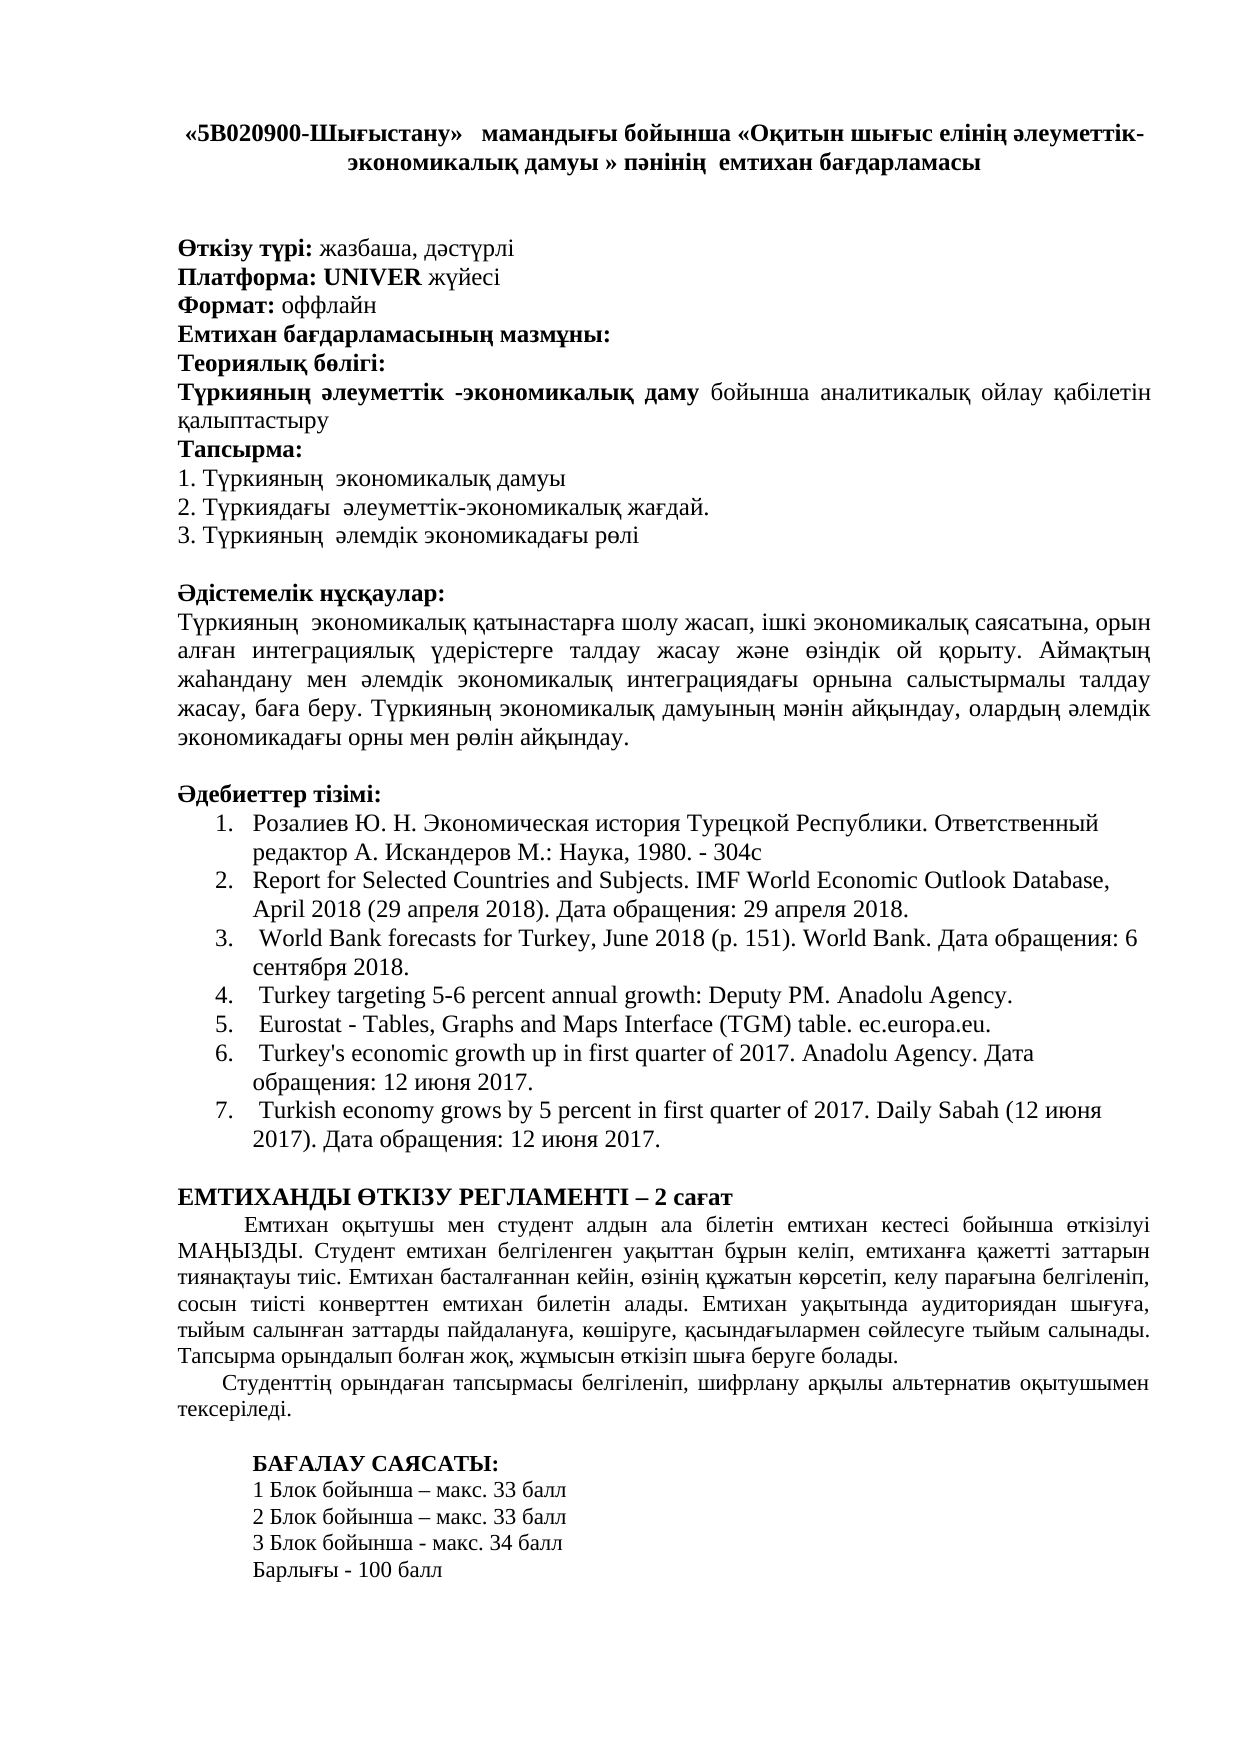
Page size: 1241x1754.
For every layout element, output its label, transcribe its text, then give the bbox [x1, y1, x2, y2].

text 1. Түркияның экономикалық дамуы [177, 463, 1152, 492]
list World Bank forecasts for Turkey, June 2018 (p. 151). World Bank. Дата обращения: 6 сентября 2018. [215, 923, 1152, 981]
text Түркияның экономикалық қатынастарға шолу жасап, ішкі экономикалық саясатына, орын алған интеграциялық үдерістерге талдау жасау және өзіндік ой қорыту. Аймақтың жаһандану мен әлемдік экономикалық интеграциядағы орнына салыстырмалы талдау жасау, баға беру. Түркияның экономикалық дамуының мәнін айқындау, олардың әлемдік экономикадағы орны мен рөлін айқындау. [177, 607, 1152, 751]
text Тапсырма: [177, 434, 1152, 463]
text Студенттің орындаған тапсырмасы белгіленіп, шифрлану арқылы альтернатив оқытушымен тексеріледі. [177, 1369, 1152, 1421]
text Түркияның әлеуметтік -экономикалық даму бойынша аналитикалық ойлау қабілетін қалыптастыру [177, 377, 1152, 434]
list 2 Блок бойынша – макс. 33 балл [252, 1503, 1152, 1529]
list Turkey's economic growth up in first quarter of 2017. Anadolu Agency. Дата обращения: 12 июня 2017. [215, 1038, 1152, 1096]
list Report for Selected Countries and Subjects. IMF World Economic Outlook Database, April 2018 (29 апреля 2018). Дата обращения: 29 апреля 2018. [215, 866, 1152, 923]
list 1 Блок бойынша – макс. 33 балл [252, 1477, 1152, 1503]
list Барлығы - 100 балл [252, 1556, 1152, 1582]
text 2. Түркиядағы әлеуметтік-экономикалық жағдай. [177, 492, 1152, 521]
text Әдебиеттер тізімі: [177, 779, 1152, 808]
list 3 Блок бойынша - макс. 34 балл [252, 1529, 1152, 1556]
text Емтихан бағдарламасының мазмұны: [177, 319, 1152, 348]
text Платформа: UNIVER жүйесі [177, 262, 1152, 291]
text Өткізу түрі: жазбаша, дәстүрлі [177, 233, 1152, 262]
list БАҒАЛАУ САЯСАТЫ: [252, 1450, 1152, 1477]
text Теориялық бөлігі: [177, 348, 1152, 377]
list Розалиев Ю. Н. Экономическая история Турецкой Республики. Ответственный редактор А. Искандеров М.: Наука, 1980. - 304с [215, 808, 1152, 866]
text Емтихан оқытушы мен студент алдын ала білетін емтихан кестесі бойынша өткізілуі МАҢЫЗДЫ. Студент емтихан белгіленген уақыттан бұрын келіп, емтиханға қажетті заттарын тиянақтауы тиіс. Емтихан басталғаннан кейін, өзінің құжатын көрсетіп, келу парағына белгіленіп, сосын тиісті конверттен емтихан билетін алады. Емтихан уақытында аудиториядан шығуға, тыйым салынған заттарды пайдалануға, көшіруге, қасындағылармен сөйлесуге тыйым салынады. Тапсырма орындалып болған жоқ, жұмысын өткізіп шыға беруге болады. [177, 1211, 1152, 1369]
text ЕМТИХАНДЫ ӨТКІЗУ РЕГЛАМЕНТІ – 2 сағат [177, 1182, 1152, 1211]
list Eurostat - Tables, Graphs and Maps Interface (TGM) table. ec.europa.eu. [215, 1009, 1152, 1038]
text Формат: оффлайн [177, 291, 1152, 319]
text 3. Түркияның әлемдік экономикадағы рөлі [177, 521, 1152, 549]
list Turkey targeting 5-6 percent annual growth: Deputy PM. Anadolu Agency. [215, 981, 1152, 1009]
text Әдістемелік нұсқаулар: [177, 578, 1152, 607]
list Turkish economy grows by 5 percent in first quarter of 2017. Daily Sabah (12 июня 2017). Дата обращения: 12 июня 2017. [215, 1096, 1152, 1153]
text «5B020900-Шығыстану» мамандығы бойынша «Оқитын шығыс елінің әлеуметтік-экономикалық дамуы » пәнінің емтихан бағдарламасы [177, 118, 1152, 176]
